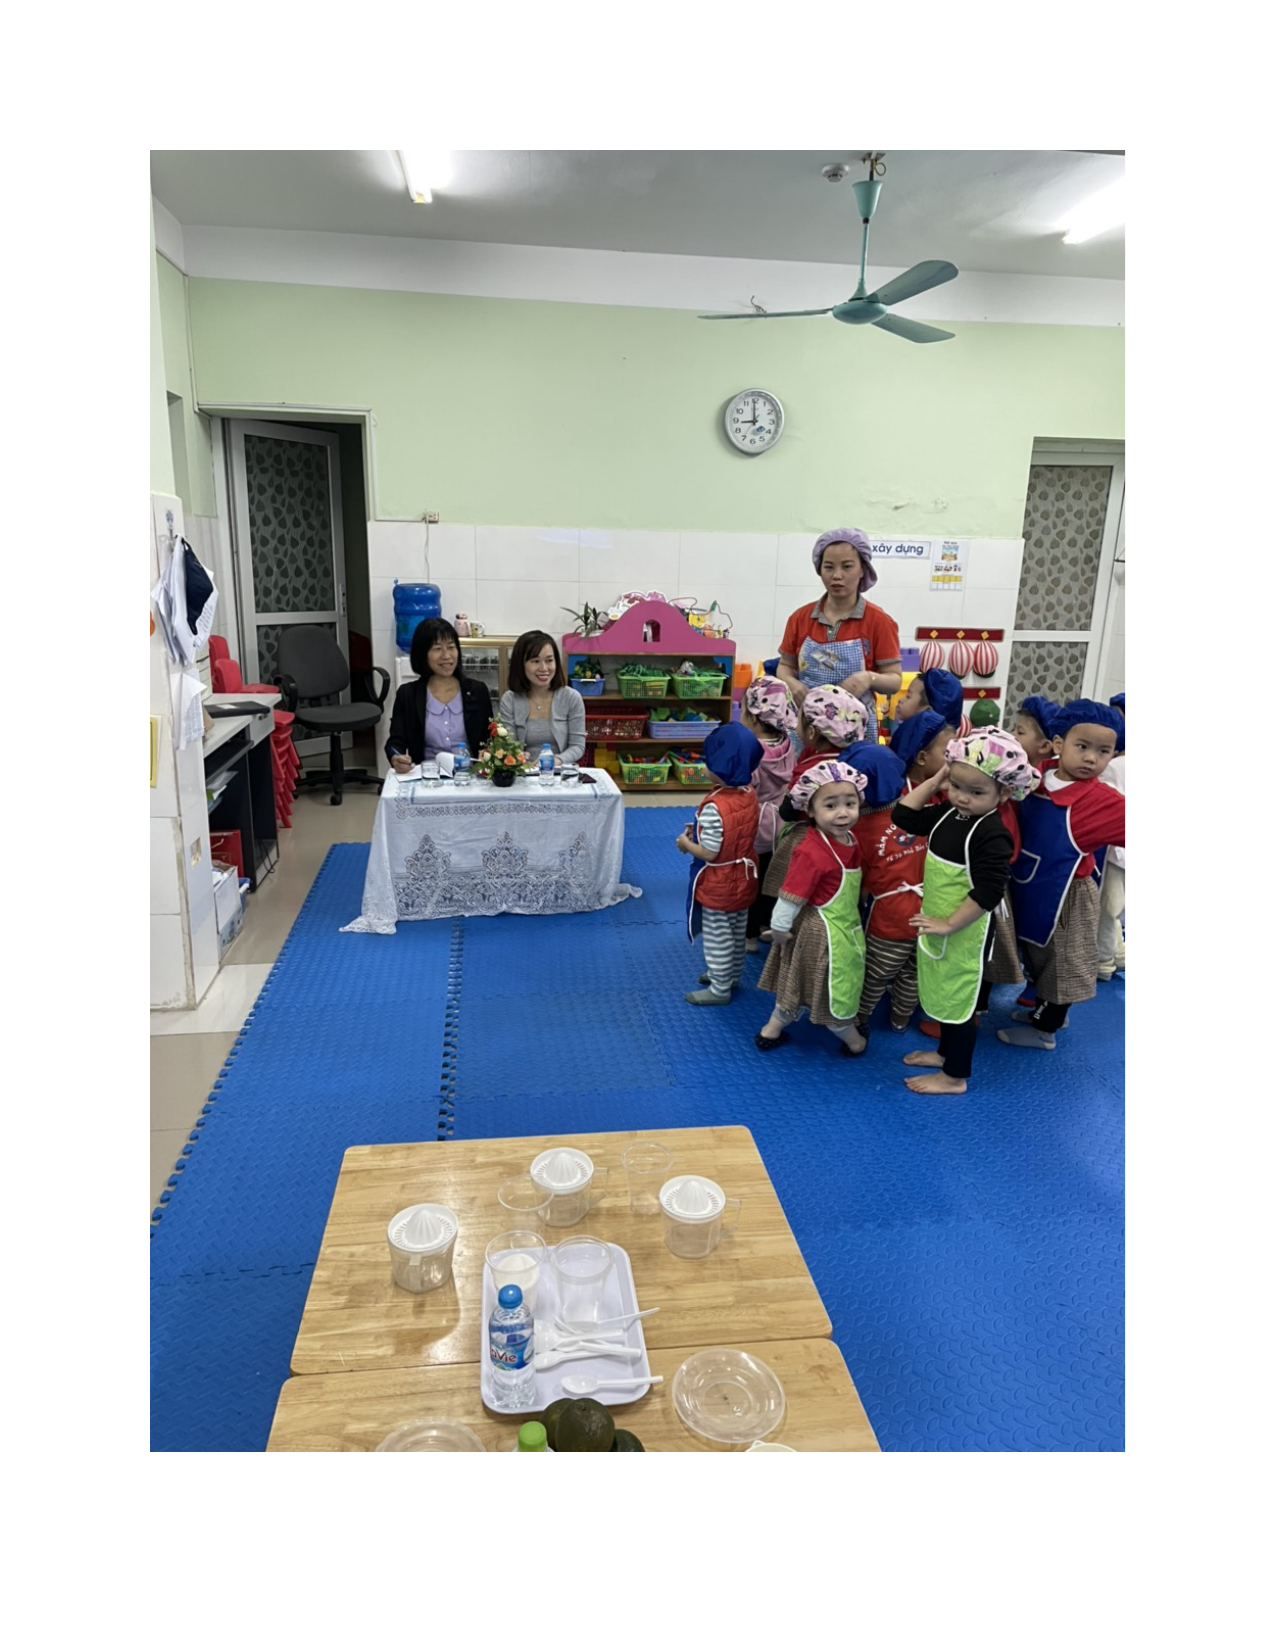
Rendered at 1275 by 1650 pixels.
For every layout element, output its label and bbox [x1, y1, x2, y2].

picture [150, 150, 1125, 1452]
